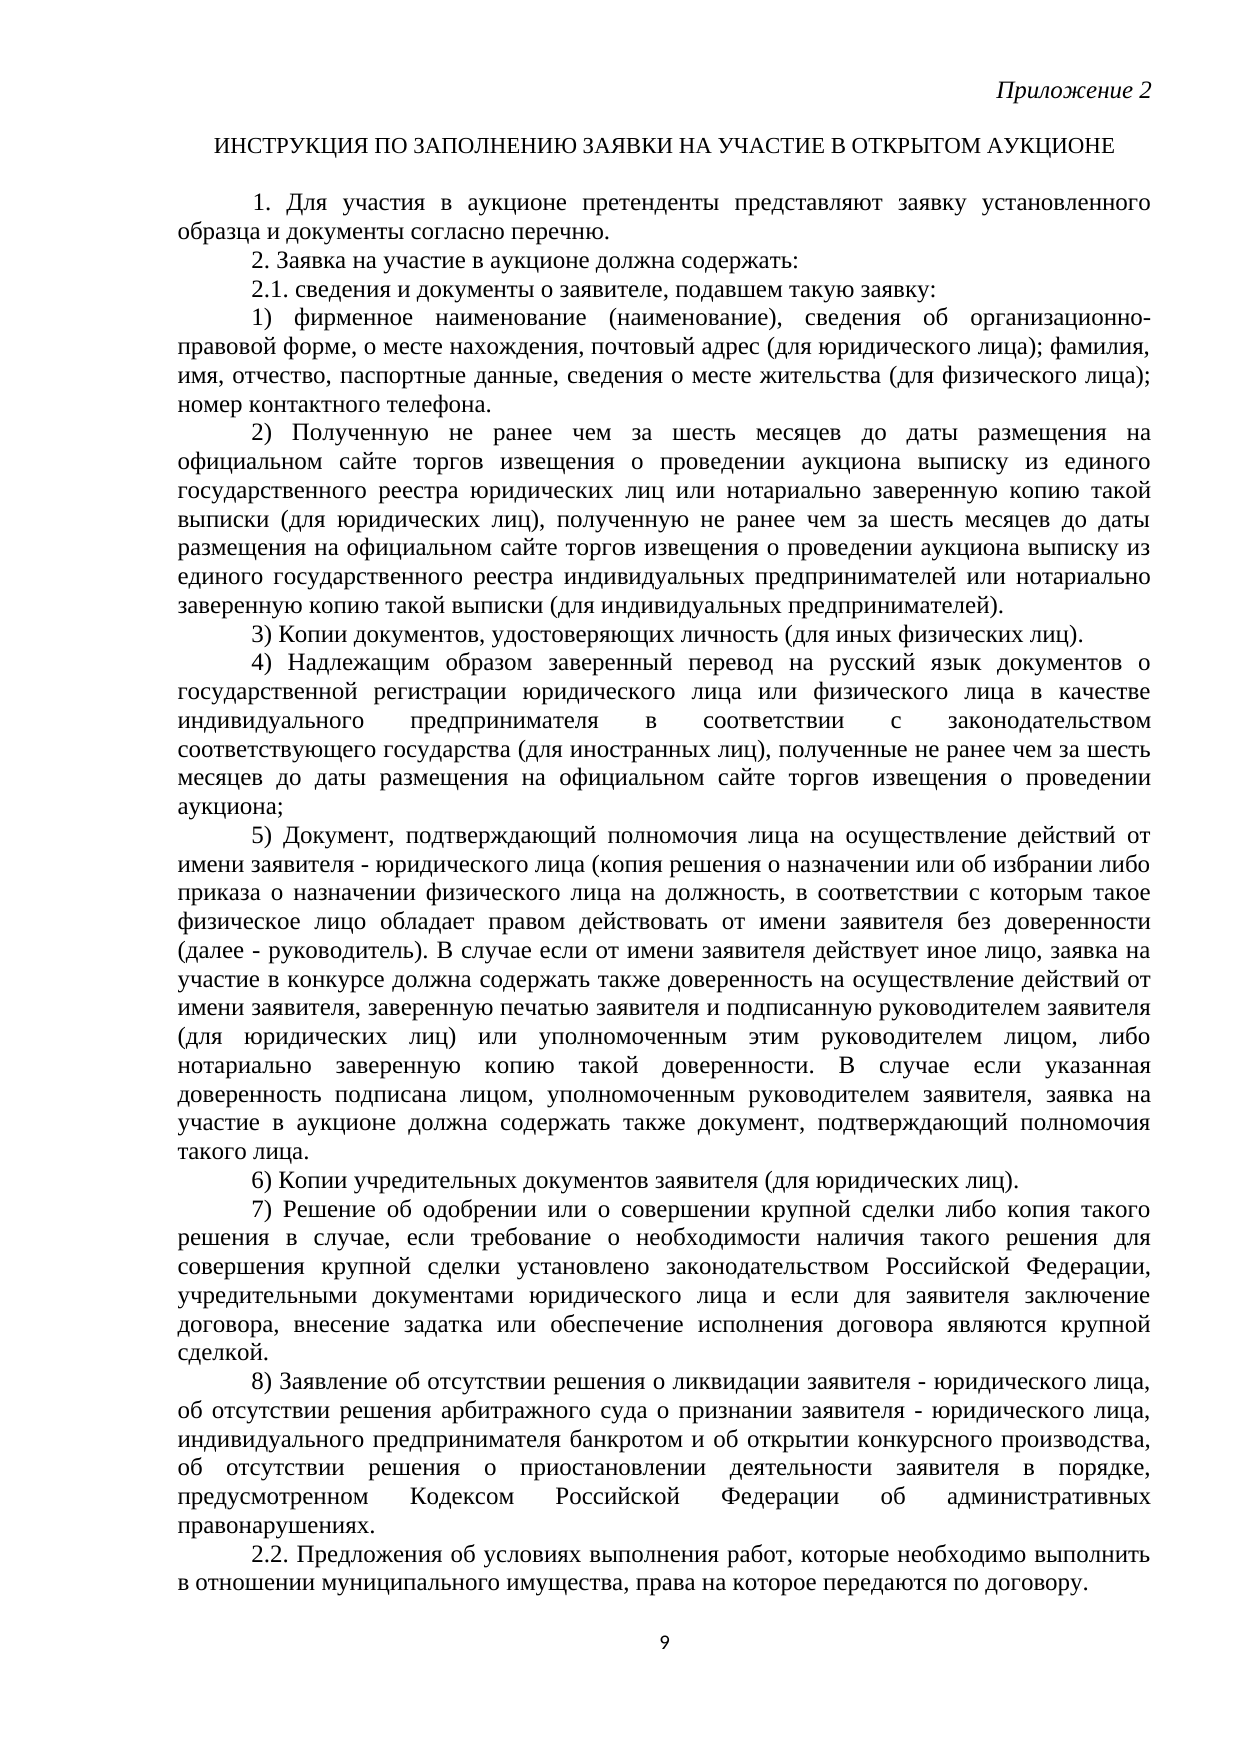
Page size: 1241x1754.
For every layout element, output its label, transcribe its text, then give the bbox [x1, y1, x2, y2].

text 7) Решение об одобрении или о совершении крупной сделки либо копия такого решения в случае, если требование о необходимости наличия такого решения для совершения крупной сделки установлено законодательством Российской Федерации, учредительными документами юридического лица и если для заявителя заключение договора, внесение задатка или обеспечение исполнения договора являются крупной сделкой. [177, 1194, 1152, 1366]
text 3) Копии документов, удостоверяющих личность (для иных физических лиц). [177, 619, 1152, 647]
text 8) Заявление об отсутствии решения о ликвидации заявителя - юридического лица, об отсутствии решения арбитражного суда о признании заявителя - юридического лица, индивидуального предпринимателя банкротом и об открытии конкурсного производства, об отсутствии решения о приостановлении деятельности заявителя в порядке, предусмотренном Кодексом Российской Федерации об административных правонарушениях. [177, 1366, 1152, 1539]
text 6) Копии учредительных документов заявителя (для юридических лиц). [177, 1165, 1152, 1194]
text 2.2. Предложения об условиях выполнения работ, которые необходимо выполнить в отношении муниципального имущества, права на которое передаются по договору. [177, 1539, 1152, 1596]
text 1. Для участия в аукционе претенденты представляют заявку установленного образца и документы согласно перечню. [177, 187, 1152, 245]
text 2. Заявка на участие в аукционе должна содержать: [177, 245, 1152, 274]
text 2) Полученную не ранее чем за шесть месяцев до даты размещения на официальном сайте торгов извещения о проведении аукциона выписку из единого государственного реестра юридических лиц или нотариально заверенную копию такой выписки (для юридических лиц), полученную не ранее чем за шесть месяцев до даты размещения на официальном сайте торгов извещения о проведении аукциона выписку из единого государственного реестра индивидуальных предпринимателей или нотариально заверенную копию такой выписки (для индивидуальных предпринимателей). [177, 417, 1152, 619]
text Приложение 2 [177, 75, 1152, 104]
text 5) Документ, подтверждающий полномочия лица на осуществление действий от имени заявителя - юридического лица (копия решения о назначении или об избрании либо приказа о назначении физического лица на должность, в соответствии с которым такое физическое лицо обладает правом действовать от имени заявителя без доверенности (далее - руководитель). В случае если от имени заявителя действует иное лицо, заявка на участие в конкурсе должна содержать также доверенность на осуществление действий от имени заявителя, заверенную печатью заявителя и подписанную руководителем заявителя (для юридических лиц) или уполномоченным этим руководителем лицом, либо нотариально заверенную копию такой доверенности. В случае если указанная доверенность подписана лицом, уполномоченным руководителем заявителя, заявка на участие в аукционе должна содержать также документ, подтверждающий полномочия такого лица. [177, 820, 1152, 1165]
text 1) фирменное наименование (наименование), сведения об организационно-правовой форме, о месте нахождения, почтовый адрес (для юридического лица); фамилия, имя, отчество, паспортные данные, сведения о месте жительства (для физического лица); номер контактного телефона. [177, 302, 1152, 417]
text ИНСТРУКЦИЯ ПО ЗАПОЛНЕНИЮ ЗАЯВКИ НА УЧАСТИЕ В ОТКРЫТОМ АУКЦИОНЕ [177, 132, 1152, 159]
text 4) Надлежащим образом заверенный перевод на русский язык документов о государственной регистрации юридического лица или физического лица в качестве индивидуального предпринимателя в соответствии с законодательством соответствующего государства (для иностранных лиц), полученные не ранее чем за шесть месяцев до даты размещения на официальном сайте торгов извещения о проведении аукциона; [177, 647, 1152, 820]
text 2.1. сведения и документы о заявителе, подавшем такую заявку: [177, 274, 1152, 302]
